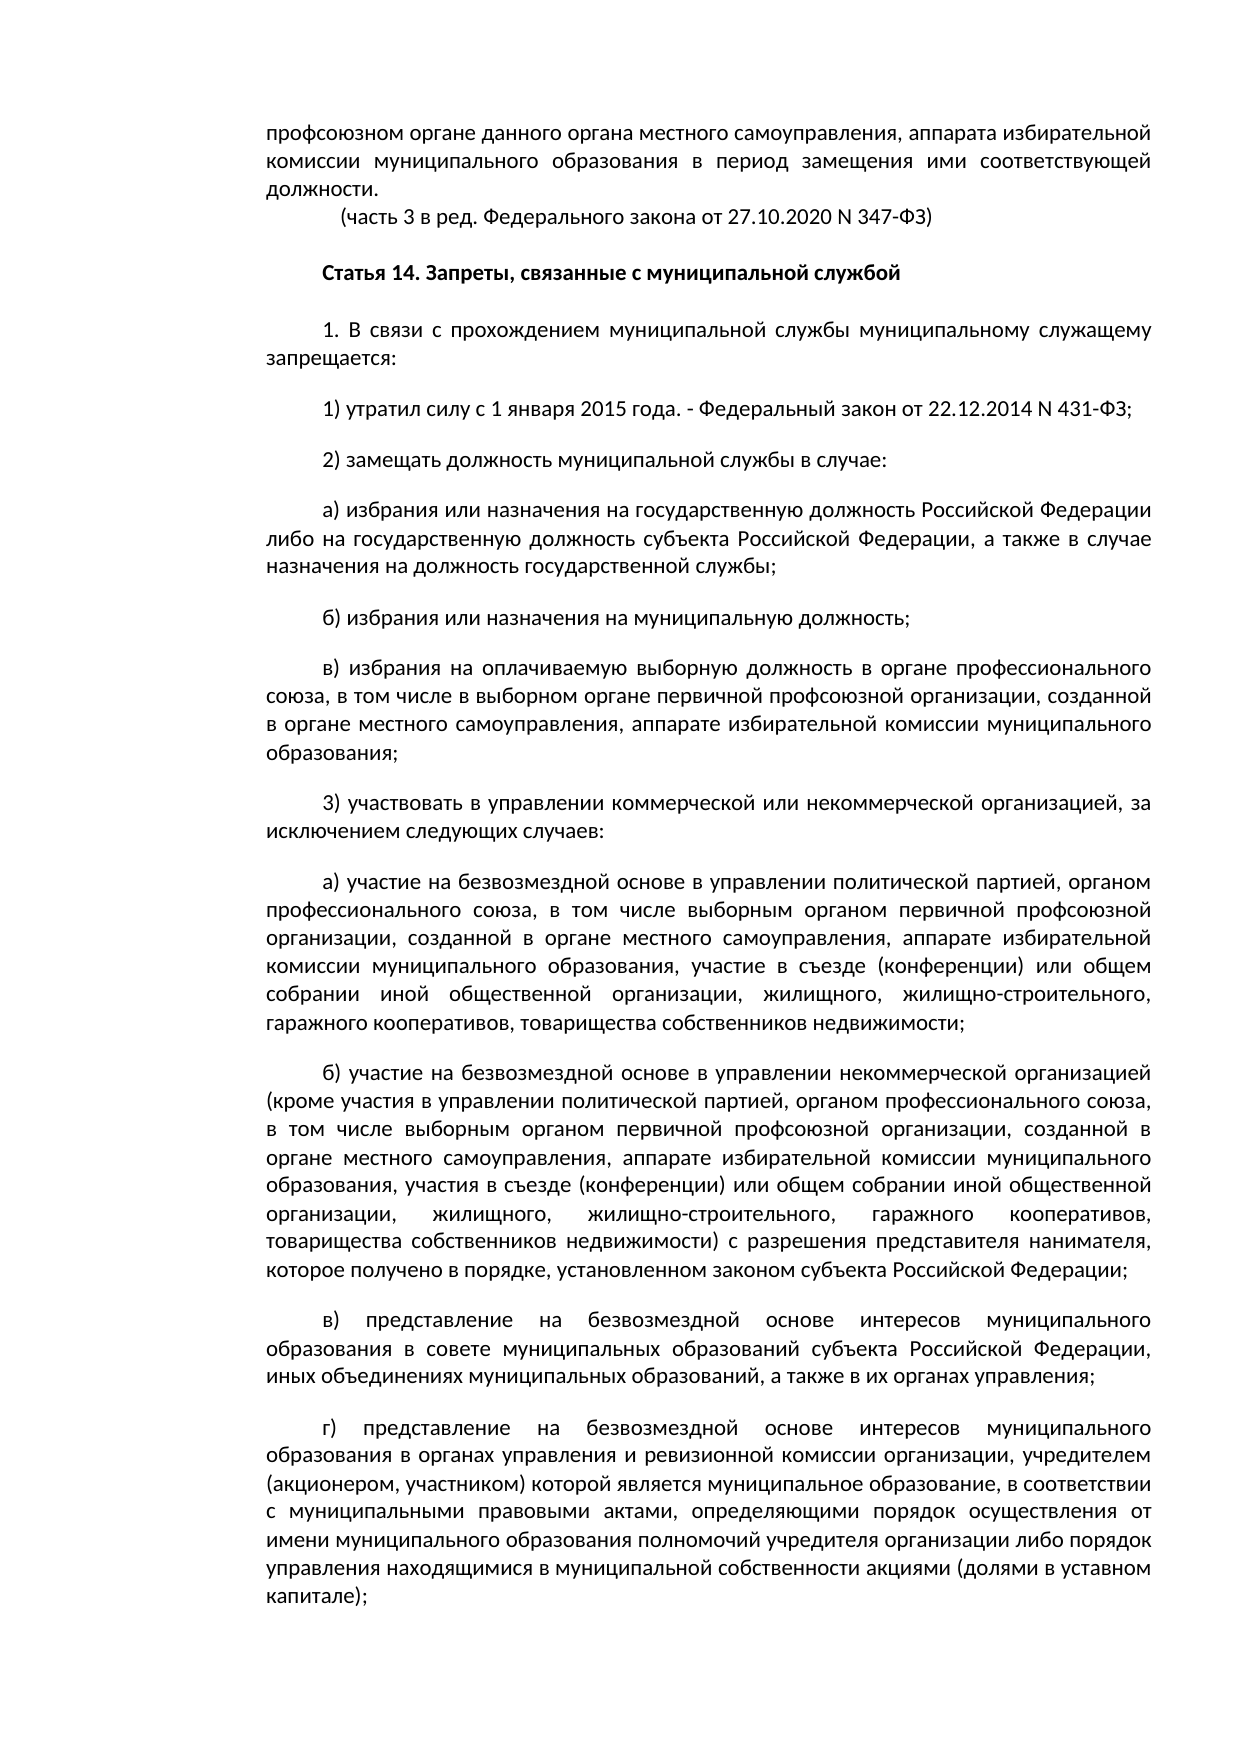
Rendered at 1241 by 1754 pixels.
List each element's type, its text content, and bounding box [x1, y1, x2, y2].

text в) избрания на оплачиваемую выборную должность в органе профессионального союза, в том числе в выборном органе первичной профсоюзной организации, созданной в органе местного самоуправления, аппарате избирательной комиссии муниципального образования; [266, 653, 1152, 766]
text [266, 118, 1152, 202]
text в) представление на безвозмездной основе интересов муниципального образования в совете муниципальных образований субъекта Российской Федерации, иных объединениях муниципальных образований, а также в их органах управления; [266, 1306, 1152, 1390]
text 2) замещать должность муниципальной службы в случае: [266, 445, 1152, 473]
text 1. В связи с прохождением муниципальной службы муниципальному служащему запрещается: [266, 315, 1152, 371]
text 1) утратил силу с 1 января 2015 года. - Федеральный закон от 22.12.2014 N 431-ФЗ; [266, 394, 1152, 422]
text а) участие на безвозмездной основе в управлении политической партией, органом профессионального союза, в том числе выборным органом первичной профсоюзной организации, созданной в органе местного самоуправления, аппарате избирательной комиссии муниципального образования, участие в съезде (конференции) или общем собрании иной общественной организации, жилищного, жилищно-строительного, гаражного кооперативов, товарищества собственников недвижимости; [266, 867, 1152, 1036]
text Статья 14. Запреты, связанные с муниципальной службой [266, 258, 1152, 287]
text б) избрания или назначения на муниципальную должность; [266, 603, 1152, 631]
text 3) участвовать в управлении коммерческой или некоммерческой организацией, за исключением следующих случаев: [266, 788, 1152, 844]
text б) участие на безвозмездной основе в управлении некоммерческой организацией (кроме участия в управлении политической партией, органом профессионального союза, в том числе выборным органом первичной профсоюзной организации, созданной в органе местного самоуправления, аппарате избирательной комиссии муниципального образования, участия в съезде (конференции) или общем собрании иной общественной организации, жилищного, жилищно-строительного, гаражного кооперативов, товарищества собственников недвижимости) с разрешения представителя нанимателя, которое получено в порядке, установленном законом субъекта Российской Федерации; [266, 1058, 1152, 1283]
text г) представление на безвозмездной основе интересов муниципального образования в органах управления и ревизионной комиссии организации, учредителем (акционером, участником) которой является муниципальное образование, в соответствии с муниципальными правовыми актами, определяющими порядок осуществления от имени муниципального образования полномочий учредителя организации либо порядок управления находящимися в муниципальной собственности акциями (долями в уставном капитале); [266, 1413, 1152, 1609]
text (часть 3 в ред. Федерального закона от 27.10.2020 N 347-ФЗ) [266, 202, 1152, 230]
text а) избрания или назначения на государственную должность Российской Федерации либо на государственную должность субъекта Российской Федерации, а также в случае назначения на должность государственной службы; [266, 496, 1152, 580]
